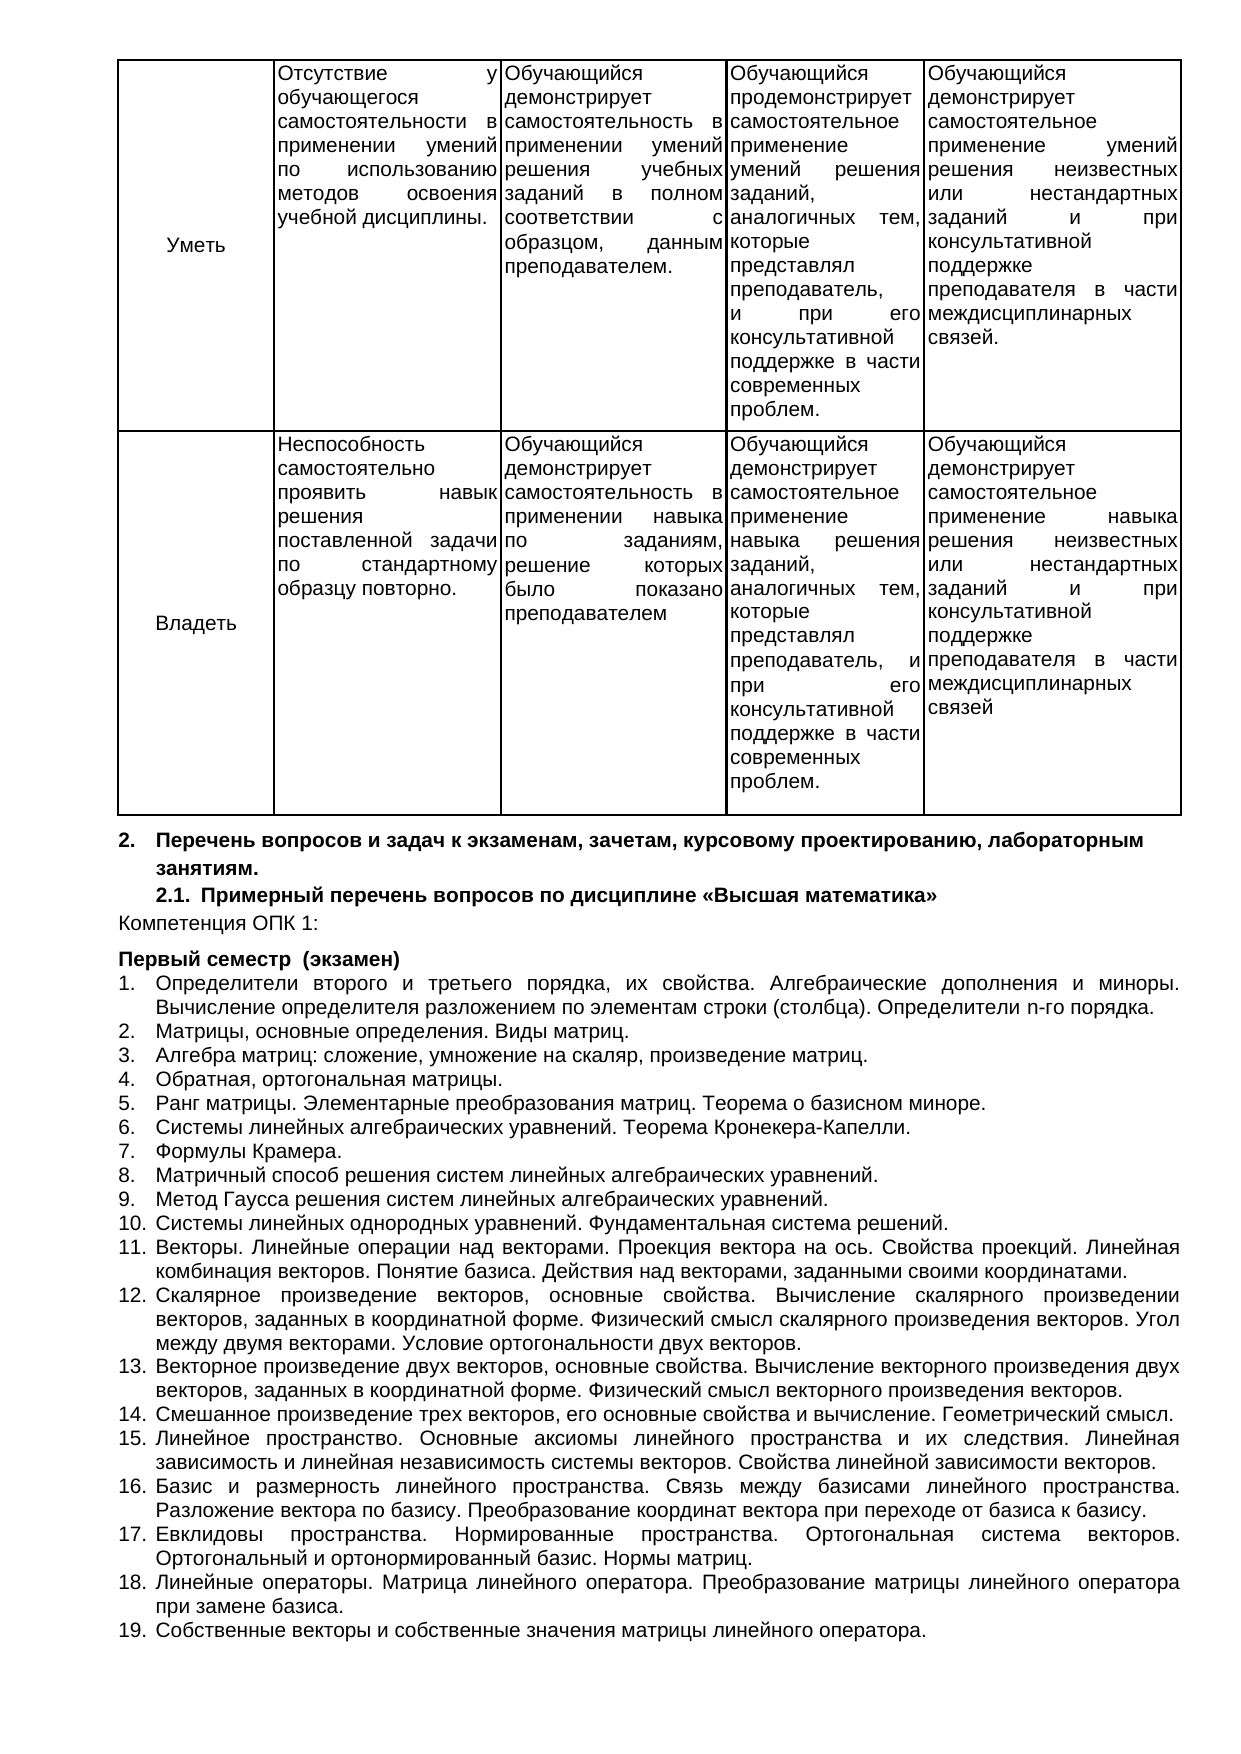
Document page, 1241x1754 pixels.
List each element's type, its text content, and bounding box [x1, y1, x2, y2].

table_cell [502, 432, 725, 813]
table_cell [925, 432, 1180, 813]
list Линейное пространство. Основные аксиомы линейного пространства и их следствия. Линейная зависимость и линейная независимость системы векторов. Свойства линейной зависимости векторов. [118, 1426, 1181, 1474]
list Системы линейных алгебраических уравнений. Теорема Кронекера-Капелли. [118, 1115, 1181, 1139]
list Определители второго и третьего порядка, их свойства. Алгебраические дополнения и миноры. Вычисление определителя разложением по элементам строки (столбца). Определители n-го порядка. [118, 971, 1181, 1019]
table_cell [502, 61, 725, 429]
list Евклидовы пространства. Нормированные пространства. Ортогональная система векторов. Ортогональный и ортонормированный базис. Нормы матриц. [118, 1522, 1181, 1570]
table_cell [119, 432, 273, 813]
list Перечень вопросов и задач к экзаменам, зачетам, курсовому проектированию, лабораторным занятиям. [118, 828, 1181, 879]
list Линейные операторы. Матрица линейного оператора. Преобразование матрицы линейного оператора при замене базиса. [118, 1570, 1181, 1618]
list Матричный способ решения систем линейных алгебраических уравнений. [118, 1163, 1181, 1187]
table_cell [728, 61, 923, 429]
list Собственные векторы и собственные значения матрицы линейного оператора. [118, 1618, 1181, 1642]
text Компетенция ОПК 1: [118, 911, 1181, 934]
list Векторы. Линейные операции над векторами. Проекция вектора на ось. Свойства проекций. Линейная комбинация векторов. Понятие базиса. Действия над векторами, заданными своими координатами. [118, 1234, 1181, 1282]
list Скалярное произведение векторов, основные свойства. Вычисление скалярного произведении векторов, заданных в координатной форме. Физический смысл скалярного произведения векторов. Угол между двумя векторами. Условие ортогональности двух векторов. [118, 1282, 1181, 1354]
text Первый семестр (экзамен) [118, 947, 1181, 971]
list Системы линейных однородных уравнений. Фундаментальная система решений. [118, 1211, 1181, 1234]
list Формулы Крамера. [118, 1139, 1181, 1163]
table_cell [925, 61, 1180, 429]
list Метод Гаусса решения систем линейных алгебраических уравнений. [118, 1187, 1181, 1211]
list Примерный перечень вопросов по дисциплине «Высшая математика» [156, 883, 1181, 907]
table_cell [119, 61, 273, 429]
list Алгебра матриц: сложение, умножение на скаляр, произведение матриц. [118, 1043, 1181, 1067]
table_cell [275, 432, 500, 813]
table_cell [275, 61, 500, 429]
list Векторное произведение двух векторов, основные свойства. Вычисление векторного произведения двух векторов, заданных в координатной форме. Физический смысл векторного произведения векторов. [118, 1354, 1181, 1402]
list Базис и размерность линейного пространства. Связь между базисами линейного пространства. Разложение вектора по базису. Преобразование координат вектора при переходе от базиса к базису. [118, 1474, 1181, 1522]
list Ранг матрицы. Элементарные преобразования матриц. Теорема о базисном миноре. [118, 1091, 1181, 1115]
list Обратная, ортогональная матрицы. [118, 1067, 1181, 1091]
list Матрицы, основные определения. Виды матриц. [118, 1019, 1181, 1043]
list Смешанное произведение трех векторов, его основные свойства и вычисление. Геометрический смысл. [118, 1402, 1181, 1426]
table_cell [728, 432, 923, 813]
